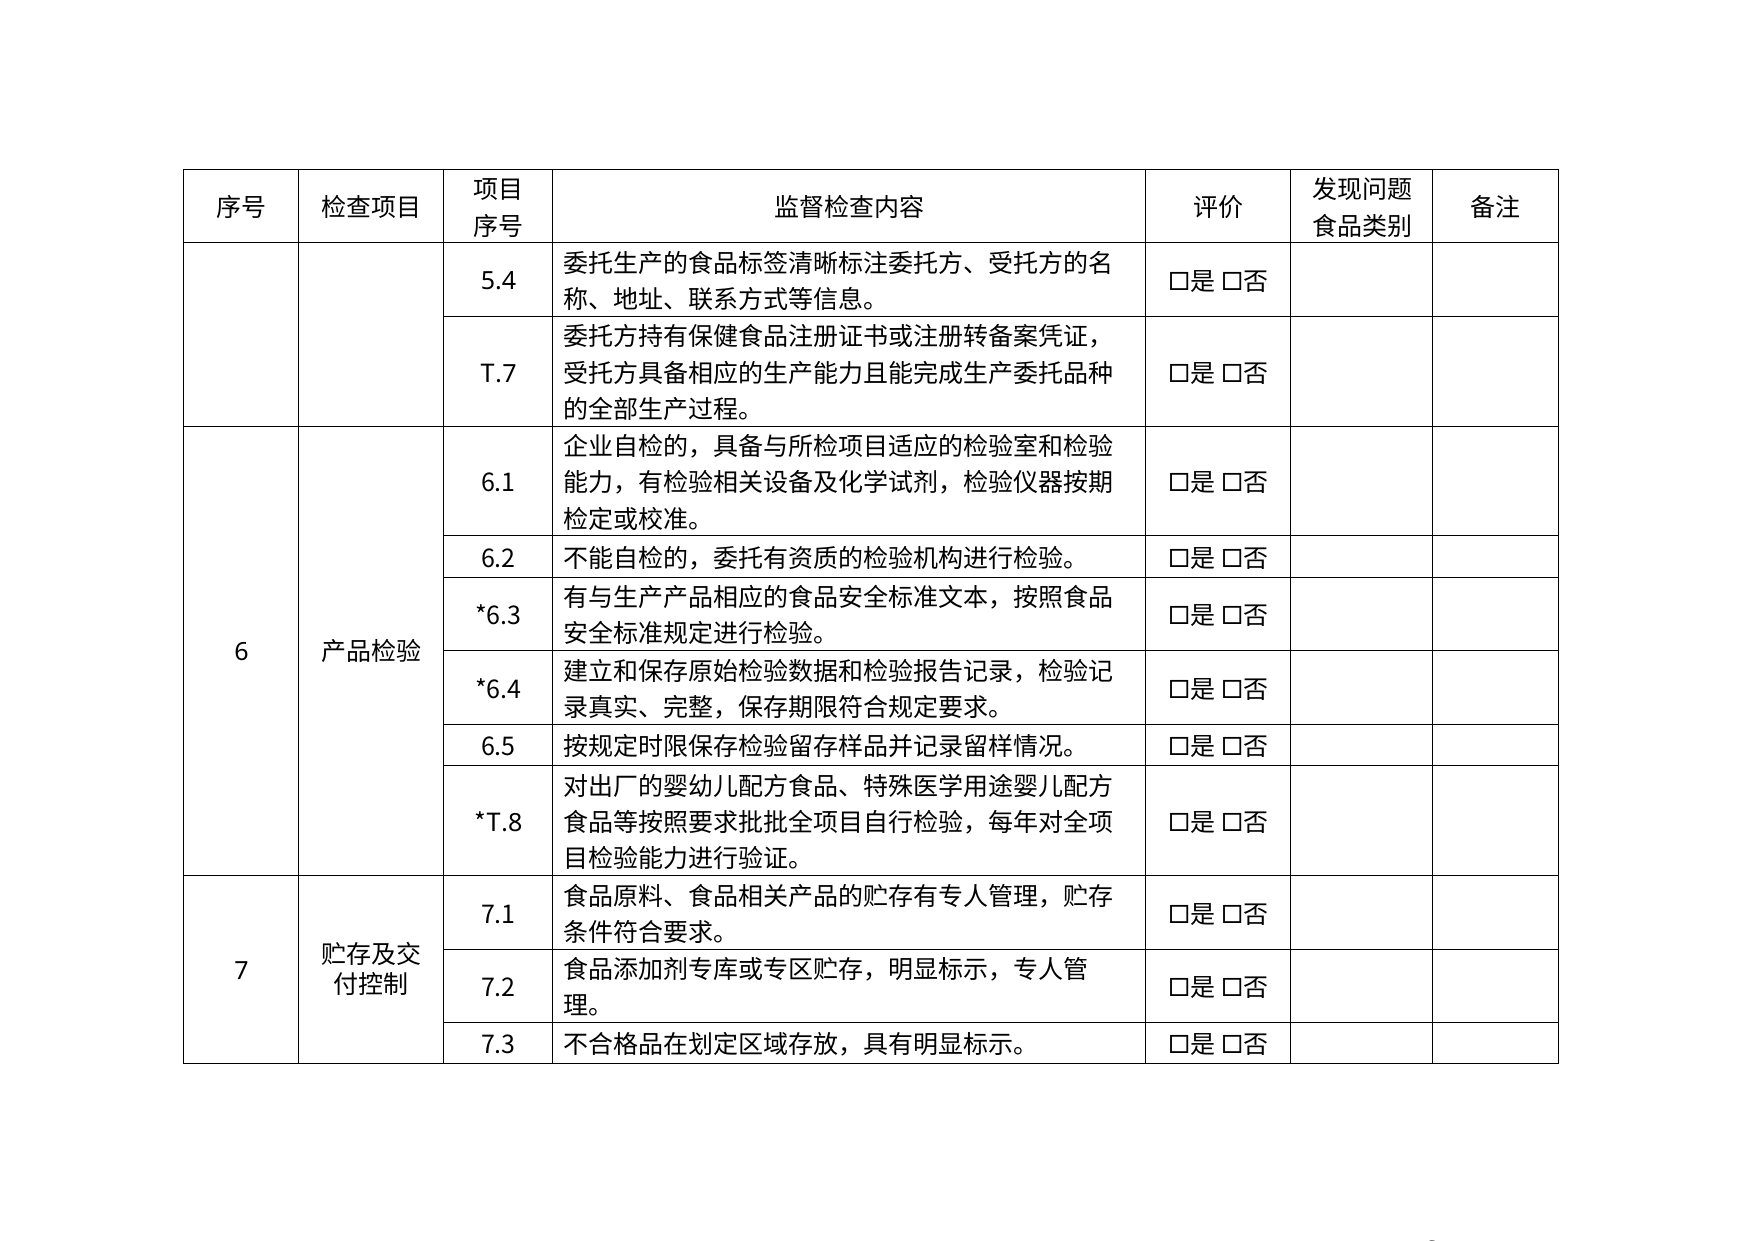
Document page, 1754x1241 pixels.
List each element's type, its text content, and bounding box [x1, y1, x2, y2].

table_cell [1291, 651, 1432, 724]
table_cell 是 否 [1146, 725, 1290, 765]
table_cell [1291, 536, 1432, 577]
table_cell 6.1 [444, 427, 552, 535]
table_cell 5.4 [444, 243, 552, 316]
table_cell 不合格品在划定区域存放，具有明显标示。 [553, 1023, 1145, 1063]
table_header 序号 [184, 170, 298, 242]
table_cell [1291, 317, 1432, 426]
table_cell [1433, 536, 1558, 577]
table_cell 7 [184, 876, 298, 1063]
table_cell 是 否 [1146, 243, 1290, 316]
table_cell 是 否 [1146, 1023, 1290, 1063]
table_cell 委托生产的食品标签清晰标注委托方、受托方的名称、地址、联系方式等信息。 [553, 243, 1145, 316]
table_cell [1433, 427, 1558, 535]
table_cell [1291, 243, 1432, 316]
table_cell 企业自检的，具备与所检项目适应的检验室和检验能力，有检验相关设备及化学试剂，检验仪器按期检定或校准。 [553, 427, 1145, 535]
table_cell 是 否 [1146, 317, 1290, 426]
table_cell 是 否 [1146, 876, 1290, 948]
table_cell 是 否 [1146, 536, 1290, 577]
table_cell [1291, 766, 1432, 875]
table_cell [1291, 950, 1432, 1022]
table_cell 是 否 [1146, 578, 1290, 650]
table_header 监督检查内容 [553, 170, 1145, 242]
table_cell [1291, 876, 1432, 948]
table_cell [1433, 243, 1558, 316]
table_cell 是 否 [1146, 766, 1290, 875]
table_cell *6.3 [444, 578, 552, 650]
table_cell *6.4 [444, 651, 552, 724]
table_cell 对出厂的婴幼儿配方食品、特殊医学用途婴儿配方食品等按照要求批批全项目自行检验，每年对全项目检验能力进行验证。 [553, 766, 1145, 875]
table_cell 贮存及交付控制 [299, 876, 443, 1063]
table_cell 6.5 [444, 725, 552, 765]
table_cell [1291, 725, 1432, 765]
table_cell [1291, 427, 1432, 535]
table_header 备注 [1433, 170, 1558, 242]
table_cell 委托方持有保健食品注册证书或注册转备案凭证，受托方具备相应的生产能力且能完成生产委托品种的全部生产过程。 [553, 317, 1145, 426]
table_cell 6.2 [444, 536, 552, 577]
table_cell 食品添加剂专库或专区贮存，明显标示，专人管理。 [553, 950, 1145, 1022]
table_cell [1291, 578, 1432, 650]
table_cell 是 否 [1146, 427, 1290, 535]
table_header 发现问题食品类别 [1291, 170, 1432, 242]
table_cell 7.1 [444, 876, 552, 948]
table_cell [1433, 725, 1558, 765]
table_header 评价 [1146, 170, 1290, 242]
table_cell T.7 [444, 317, 552, 426]
table_header 项目 序号 [444, 170, 552, 242]
table_cell [1433, 651, 1558, 724]
table_cell 是 否 [1146, 651, 1290, 724]
table_cell 是 否 [1146, 950, 1290, 1022]
table_cell [1433, 876, 1558, 948]
table_cell 不能自检的，委托有资质的检验机构进行检验。 [553, 536, 1145, 577]
table_cell *T.8 [444, 766, 552, 875]
table_cell 建立和保存原始检验数据和检验报告记录，检验记录真实、完整，保存期限符合规定要求。 [553, 651, 1145, 724]
table_cell 有与生产产品相应的食品安全标准文本，按照食品安全标准规定进行检验。 [553, 578, 1145, 650]
table_header 检查项目 [299, 170, 443, 242]
table_cell 食品原料、食品相关产品的贮存有专人管理，贮存条件符合要求。 [553, 876, 1145, 948]
table_cell [1433, 766, 1558, 875]
table_cell 按规定时限保存检验留存样品并记录留样情况。 [553, 725, 1145, 765]
table_cell 7.3 [444, 1023, 552, 1063]
table_cell [1433, 1023, 1558, 1063]
table_cell [1433, 317, 1558, 426]
table_cell [1291, 1023, 1432, 1063]
table_cell [1433, 950, 1558, 1022]
table_cell [1433, 578, 1558, 650]
table_cell 产品检验 [299, 427, 443, 875]
table_cell 6 [184, 427, 298, 875]
table_cell 7.2 [444, 950, 552, 1022]
